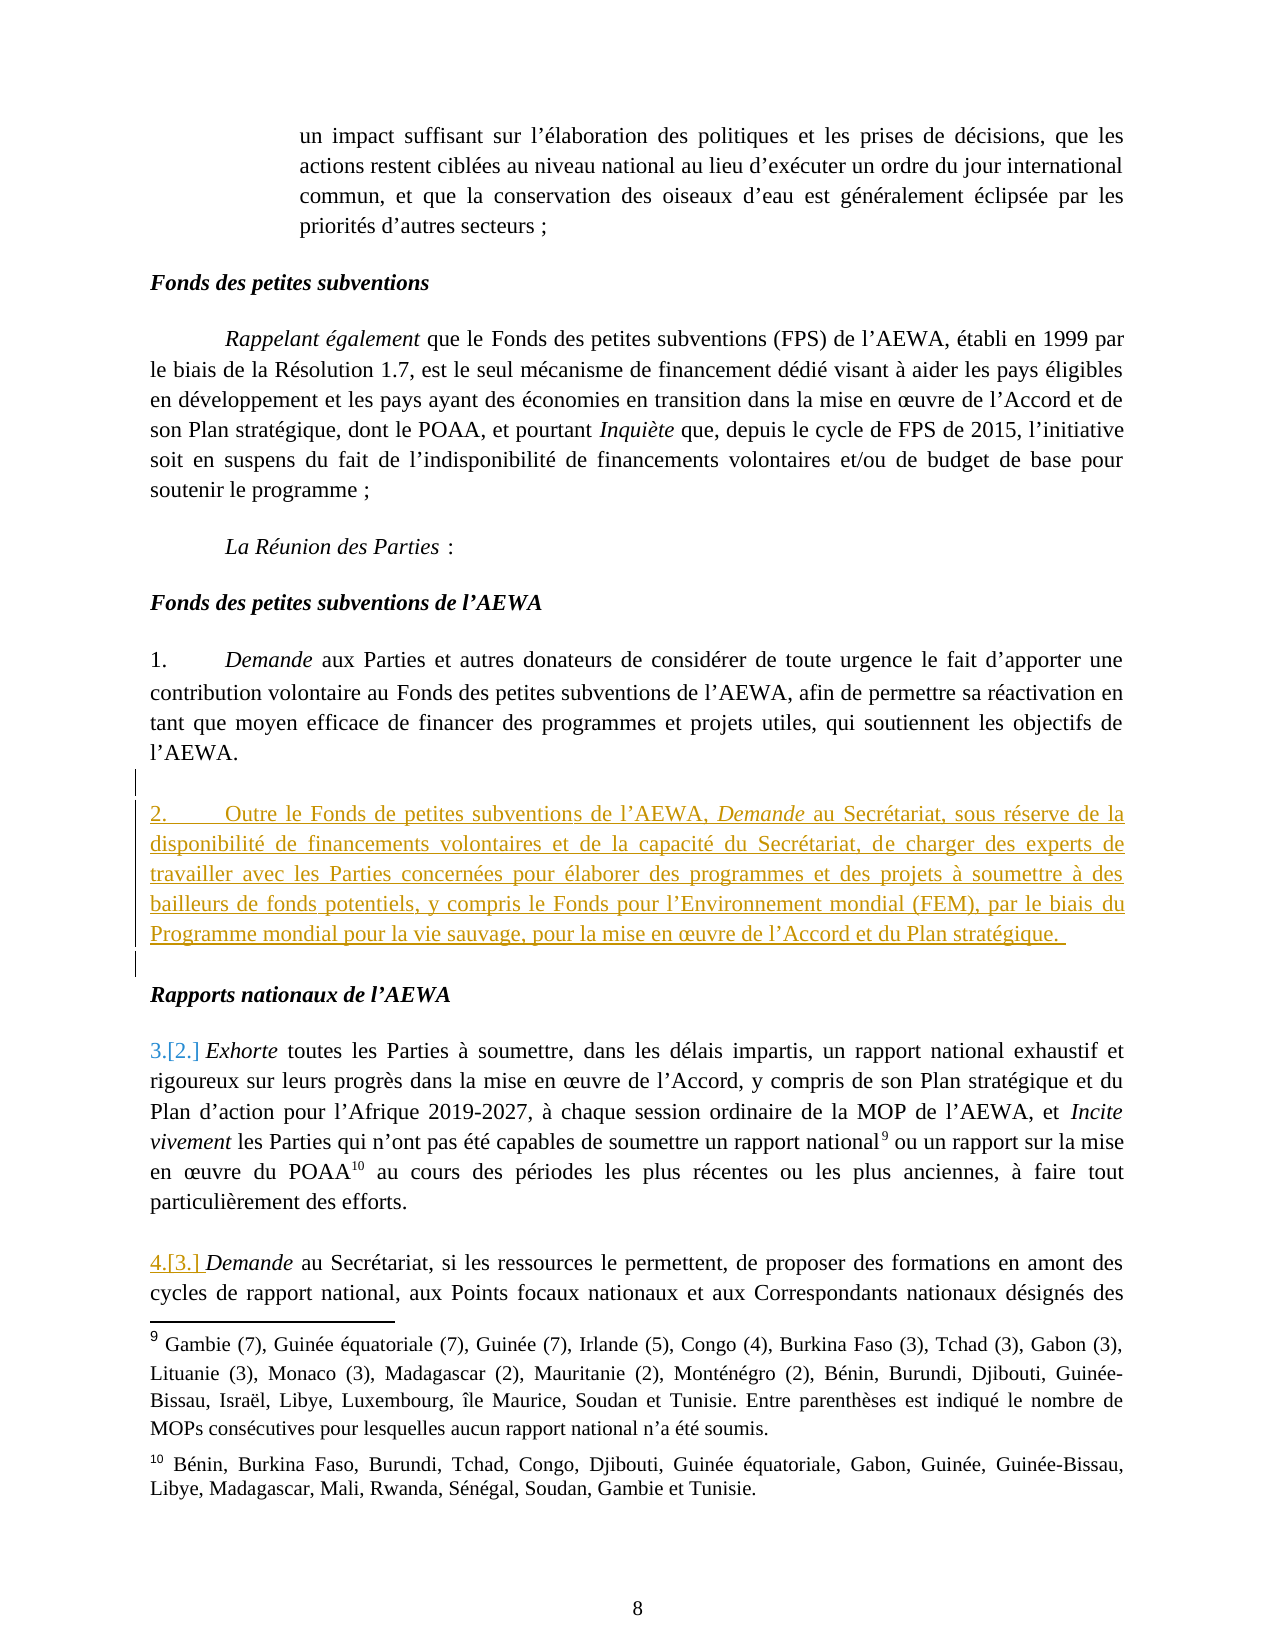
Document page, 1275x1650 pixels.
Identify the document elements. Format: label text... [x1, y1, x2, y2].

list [262, 122, 1125, 239]
text Fonds des petites subventions de l’AEWA [150, 589, 1125, 616]
text Rapports nationaux de l’AEWA [150, 981, 1125, 1007]
list Demande aux Parties et autres donateurs de considérer de toute urgence le fait d’apporter une contribution volontaire au Fonds des petites subventions de l’AEWA, afin de permettre sa réactivation en tant que moyen efficace de financer des programmes et projets utiles, qui soutiennent les objectifs de l’AEWA. [150, 646, 1125, 766]
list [150, 1249, 1125, 1305]
text Fonds des petites subventions [150, 269, 1125, 295]
text Rappelant également que le Fonds des petites subventions (FPS) de l’AEWA, établi en 1999 par le biais de la Résolution 1.7, est le seul mécanisme de financement dédié visant à aider les pays éligibles en développement et les pays ayant des économies en transition dans la mise en œuvre de l’Accord et de son Plan stratégique, dont le POAA, et pourtant Inquiète que, depuis le cycle de FPS de 2015, l’initiative soit en suspens du fait de l’indisponibilité de financements volontaires et/ou de budget de base pour soutenir le programme ; [150, 325, 1125, 503]
list Exhorte toutes les Parties à soumettre, dans les délais impartis, un rapport national exhaustif et rigoureux sur leurs progrès dans la mise en œuvre de l’Accord, y compris de son Plan stratégique et du Plan d’action pour l’Afrique 2019-2027, à chaque session ordinaire de la MOP de l’AEWA, et Incite vivement les Parties qui n’ont pas été capables de soumettre un rapport national ou un rapport sur la mise en œuvre du POAA au cours des périodes les plus récentes ou les plus anciennes, à faire tout particulièrement des efforts. [150, 1037, 1125, 1215]
text La Réunion des Parties : [150, 533, 1125, 559]
